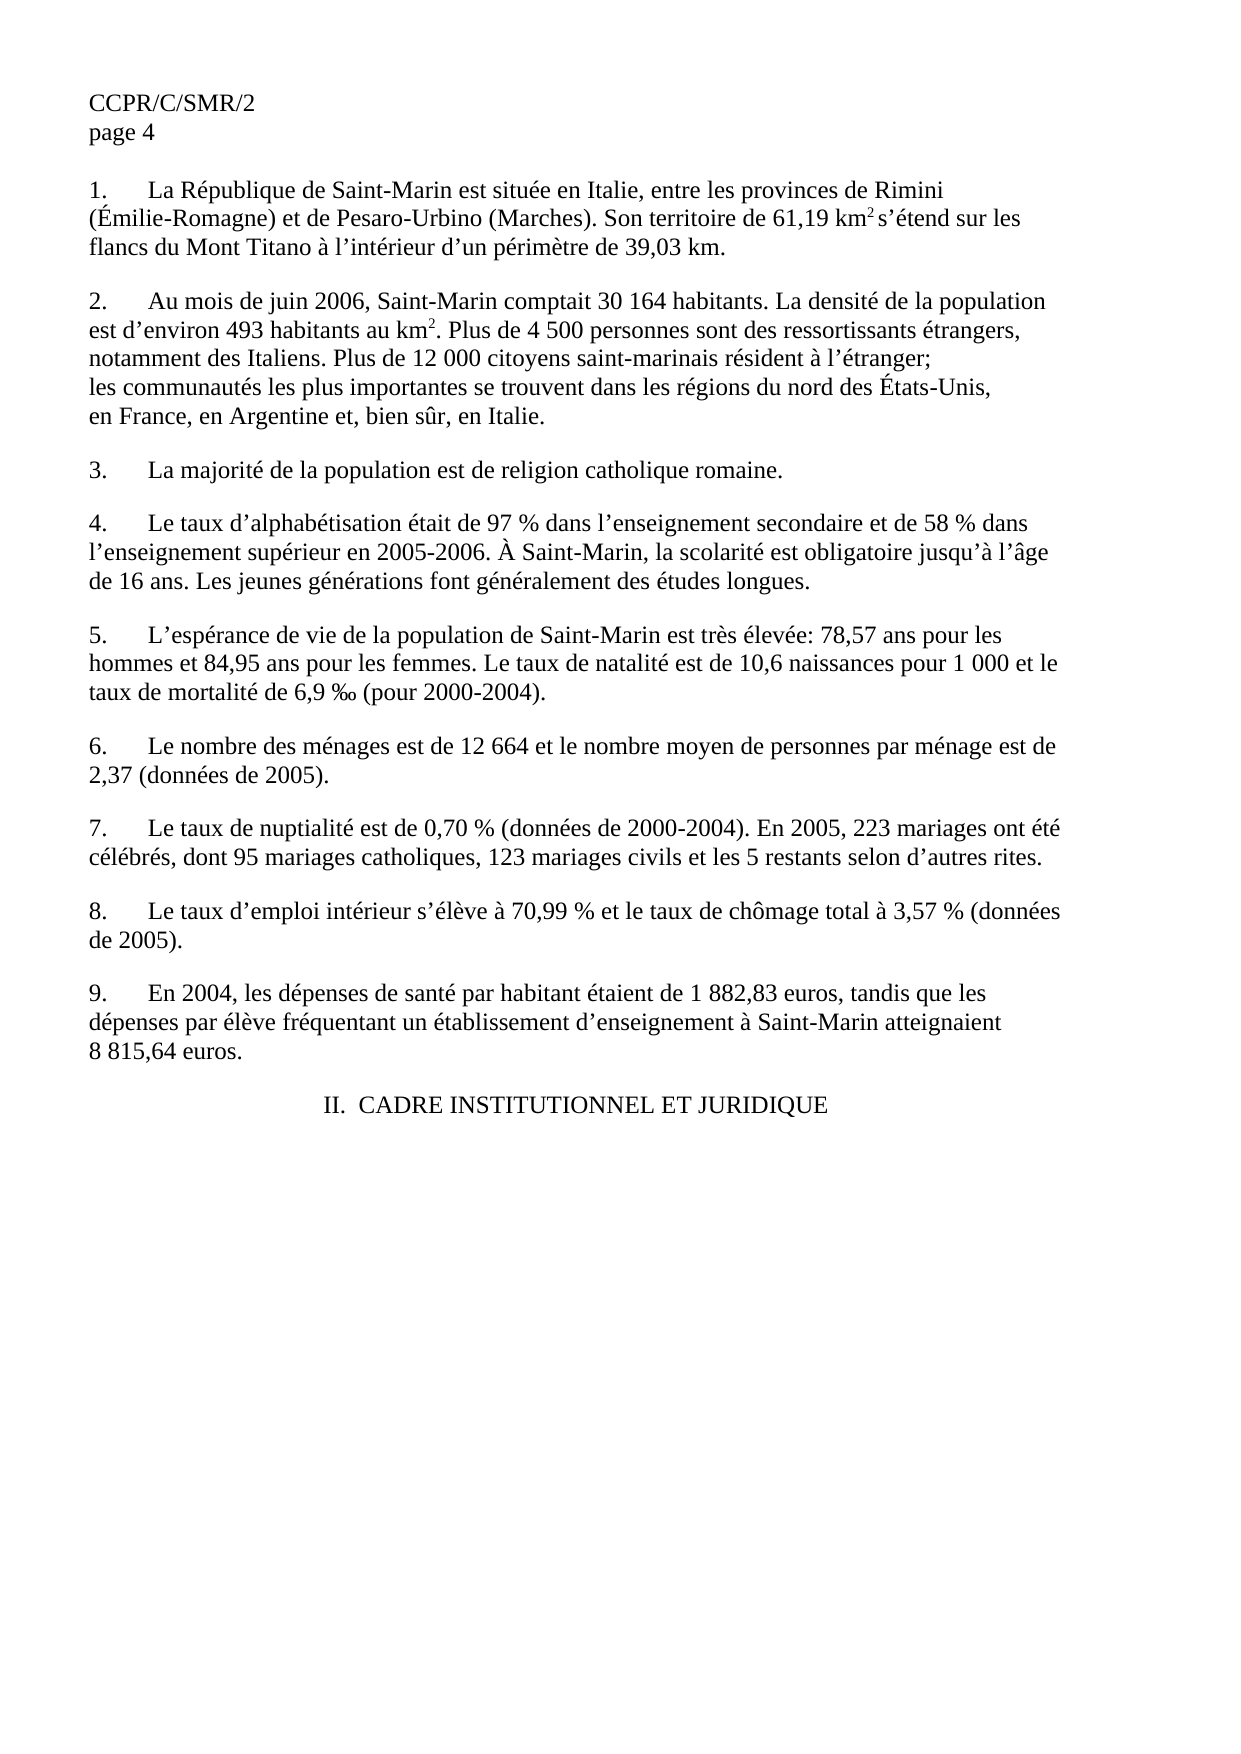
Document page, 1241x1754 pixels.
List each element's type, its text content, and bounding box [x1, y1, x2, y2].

text 4. Le taux d’alphabétisation était de 97 % dans l’enseignement secondaire et de 58 % dans l’enseignement supérieur en 2005-2006. À Saint-Marin, la scolarité est obligatoire jusqu’à l’âge de 16 ans. Les jeunes générations font généralement des études longues. [88, 508, 1063, 595]
text 3. La majorité de la population est de religion catholique romaine. [88, 455, 1063, 483]
text 8. Le taux d’emploi intérieur s’élève à 70,99 % et le taux de chômage total à 3,57 % (données de 2005). [88, 896, 1063, 953]
text 5. L’espérance de vie de la population de Saint-Marin est très élevée: 78,57 ans pour les hommes et 84,95 ans pour les femmes. Le taux de natalité est de 10,6 naissances pour 1 000 et le taux de mortalité de 6,9 ‰ (pour 2000-2004). [88, 620, 1063, 706]
text II. CADRE INSTITUTIONNEL ET JURIDIQUE [88, 1090, 1063, 1118]
text 2. Au mois de juin 2006, Saint-Marin comptait 30 164 habitants. La densité de la population est d’environ 493 habitants au km2. Plus de 4 500 personnes sont des ressortissants étrangers, notamment des Italiens. Plus de 12 000 citoyens saint-marinais résident à l’étranger; les communautés les plus importantes se trouvent dans les régions du nord des États-Unis, en France, en Argentine et, bien sûr, en Italie. [88, 286, 1063, 430]
text 1. La République de Saint-Marin est située en Italie, entre les provinces de Rimini (Émilie-Romagne) et de Pesaro-Urbino (Marches). Son territoire de 61,19 km2 s’étend sur les flancs du Mont Titano à l’intérieur d’un périmètre de 39,03 km. [88, 175, 1063, 261]
text 7. Le taux de nuptialité est de 0,70 % (données de 2000-2004). En 2005, 223 mariages ont été célébrés, dont 95 mariages catholiques, 123 mariages civils et les 5 restants selon d’autres rites. [88, 813, 1063, 871]
text 9. En 2004, les dépenses de santé par habitant étaient de 1 882,83 euros, tandis que les dépenses par élève fréquentant un établissement d’enseignement à Saint-Marin atteignaient 8 815,64 euros. [88, 978, 1063, 1065]
text 6. Le nombre des ménages est de 12 664 et le nombre moyen de personnes par ménage est de 2,37 (données de 2005). [88, 731, 1063, 788]
